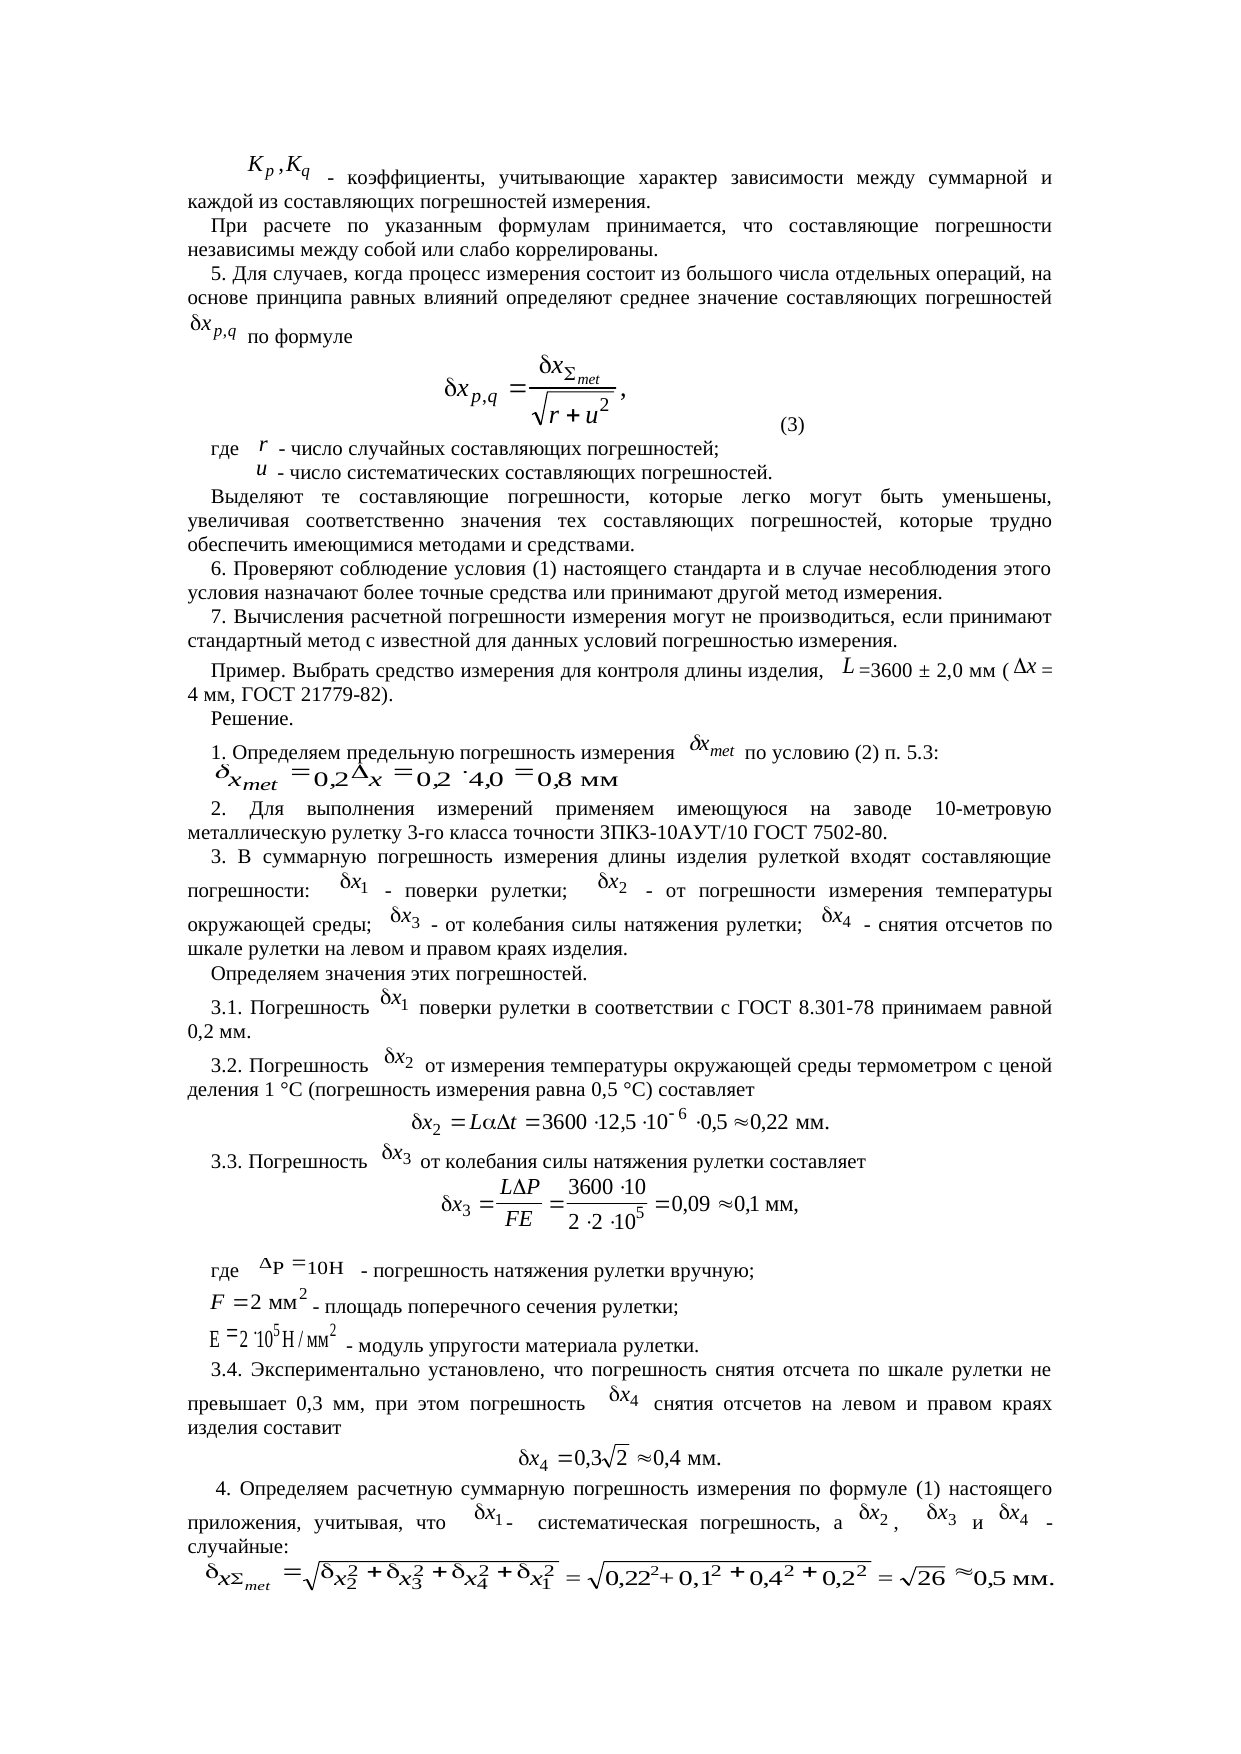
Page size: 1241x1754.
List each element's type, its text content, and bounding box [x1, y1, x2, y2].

text Пример. Выбрать средство измерения для контроля длины изделия, =3600 ± 2,0 мм (= 4 мм, ГОСТ 21779-82). [187, 652, 1053, 706]
text Определяем значения этих погрешностей. [187, 960, 1053, 984]
text 3.2. Погрешность от измерения температуры окружающей среды термометром с ценой деления 1 °С (погрешность измерения равна 0,5 °С) составляет [187, 1043, 1053, 1101]
text При расчете по указанным формулам принимается, что составляющие погрешности независимы между собой или слабо коррелированы. [187, 213, 1053, 261]
text 3.4. Экспериментально установлено, что погрешность снятия отсчета по шкале рулетки не превышает 0,3 мм, при этом погрешность снятия отсчетов на левом и правом краях изделия составит [187, 1357, 1053, 1439]
text где - погрешность натяжения рулетки вручную; [187, 1258, 1053, 1282]
text - коэффициенты, учитывающие характер зависимости между суммарной и каждой из составляющих погрешностей измерения. [187, 150, 1053, 213]
text 3.3. Погрешность от колебания силы натяжения рулетки составляет [187, 1139, 1053, 1173]
text 5. Для случаев, когда процесс измерения состоит из большого числа отдельных операций, на основе принципа равных влияний определяют среднее значение составляющих погрешностей по формуле [187, 261, 1053, 348]
text 4. Определяем расчетную суммарную погрешность измерения по формуле (1) настоящего приложения, учитывая, что - систематическая погрешность, а , и - случайные: [187, 1475, 1053, 1558]
text 1. Определяем предельную погрешность измерения по условию (2) п. 5.3: [187, 730, 1053, 764]
text (3) [187, 348, 1053, 436]
text Выделяют те составляющие погрешности, которые легко могут быть уменьшены, увеличивая соответственно значения тех составляющих погрешностей, которые трудно обеспечить имеющимися методами и средствами. [187, 484, 1053, 556]
text 3.1. Погрешность поверки рулетки в соответствии с ГОСТ 8.301-78 принимаем равной 0,2 мм. [187, 984, 1053, 1043]
text где - число случайных составляющих погрешностей; [187, 436, 1053, 460]
text 3. В суммарную погрешность измерения длины изделия рулеткой входят составляющие погрешности: - поверки рулетки; - от погрешности измерения температуры окружающей среды; - от колебания силы натяжения рулетки; - снятия отсчетов по шкале рулетки на левом и правом краях изделия. [187, 844, 1053, 960]
text Решение. [187, 706, 1053, 730]
text 7. Вычисления расчетной погрешности измерения могут не производиться, если принимают стандартный метод с известной для данных условий погрешностью измерения. [187, 604, 1053, 652]
text 2. Для выполнения измерений применяем имеющуюся на заводе 10-метровую металлическую рулетку 3-го класса точности ЗПК3-10АУТ/10 ГОСТ 7502-80. [187, 796, 1053, 844]
text - площадь поперечного сечения рулетки; [187, 1282, 1053, 1318]
text 6. Проверяют соблюдение условия (1) настоящего стандарта и в случае несоблюдения этого условия назначают более точные средства или принимают другой метод измерения. [187, 556, 1053, 604]
text - число систематических составляющих погрешностей. [187, 460, 1053, 484]
text - модуль упругости материала рулетки. [187, 1318, 1053, 1357]
